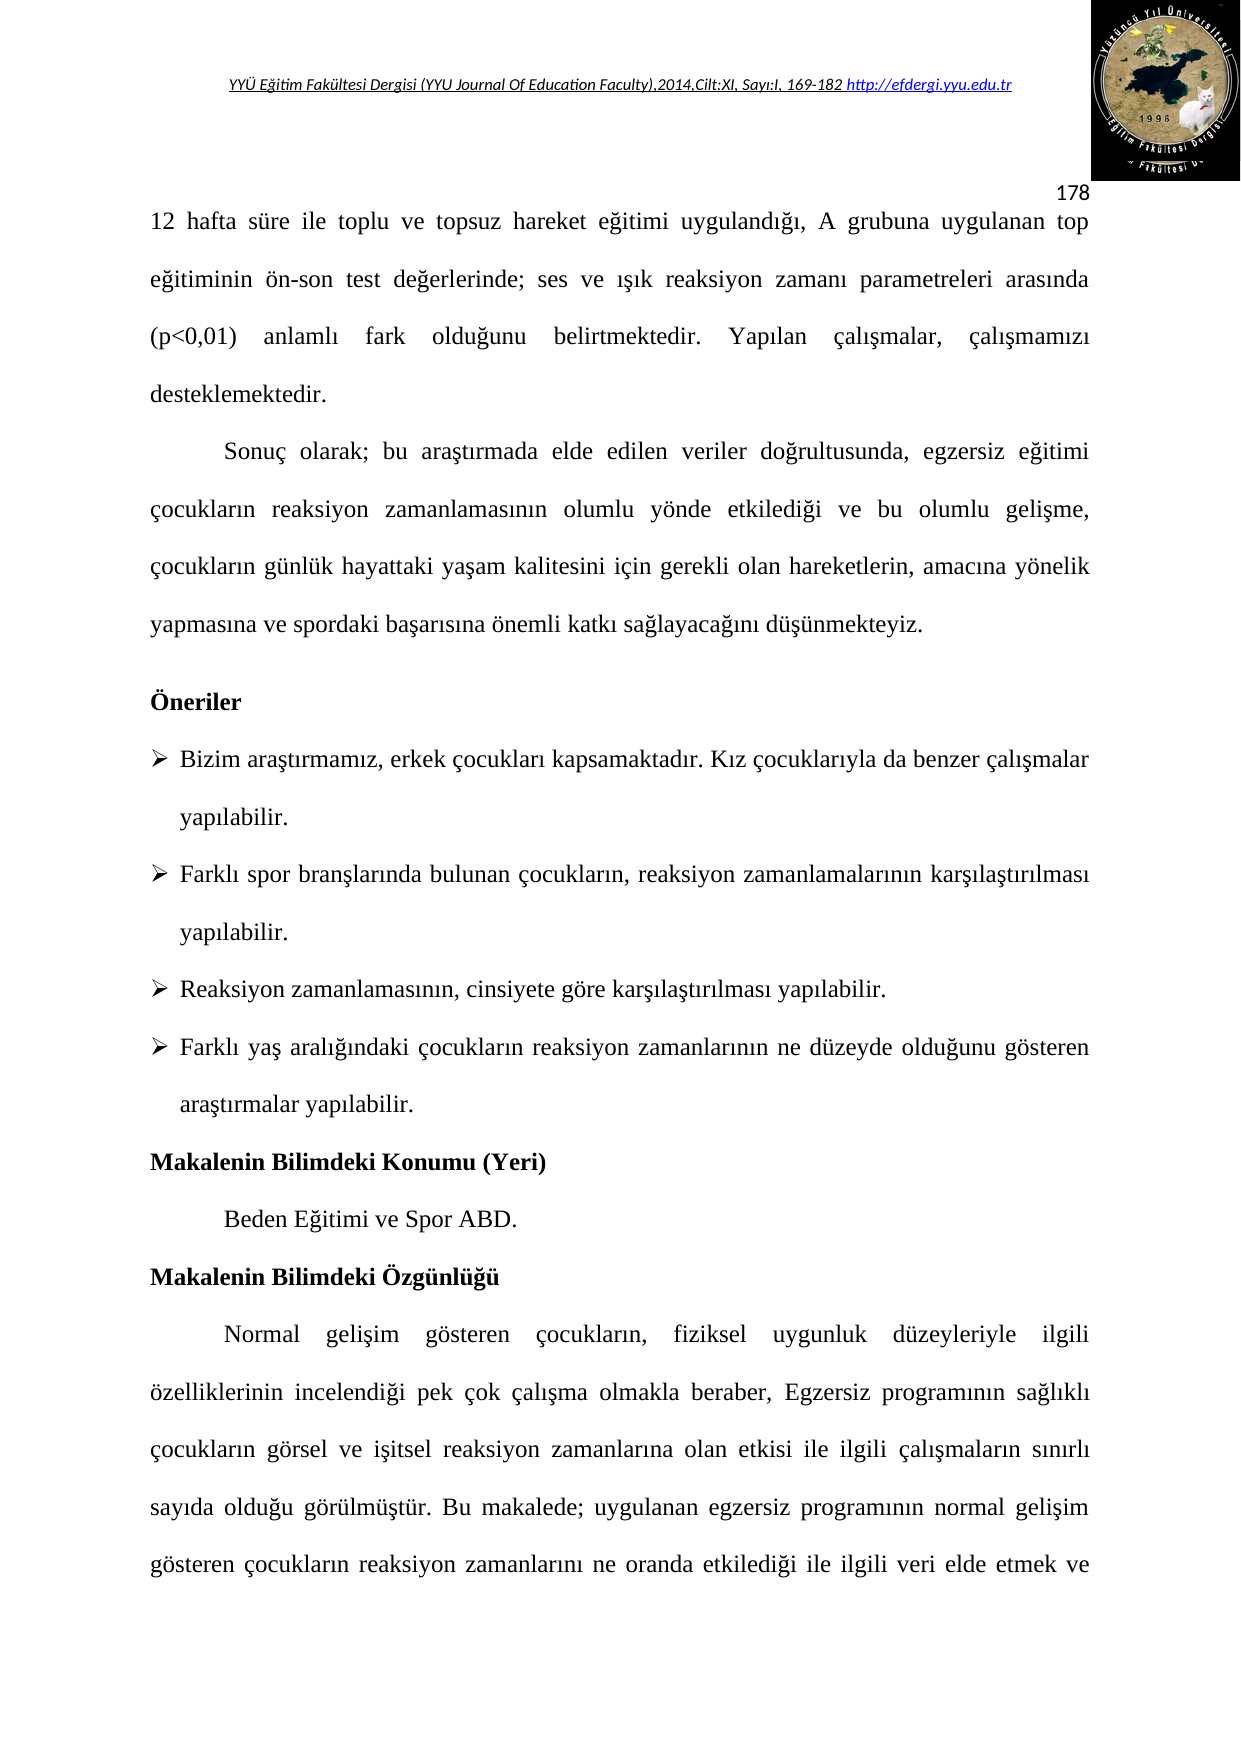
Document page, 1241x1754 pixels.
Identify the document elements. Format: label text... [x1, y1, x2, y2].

list Farklı spor branşlarında bulunan çocukların, reaksiyon zamanlamalarının karşılaştırılması yapılabilir. [150, 859, 1090, 946]
picture [1091, 0, 1241, 180]
list Farklı yaş aralığındaki çocukların reaksiyon zamanlarının ne düzeyde olduğunu gösteren araştırmalar yapılabilir. [150, 1032, 1090, 1118]
list Bizim araştırmamız, erkek çocukları kapsamaktadır. Kız çocuklarıyla da benzer çalışmalar yapılabilir. [150, 744, 1090, 831]
list Makalenin Bilimdeki Özgünlüğü [150, 1262, 1090, 1291]
text Sonuç olarak; bu araştırmada elde edilen veriler doğrultusunda, egzersiz eğitimi çocukların reaksiyon zamanlamasının olumlu yönde etkilediği ve bu olumlu gelişme, çocukların günlük hayattaki yaşam kalitesini için gerekli olan hareketlerin, amacına yönelik yapmasına ve spordaki başarısına önemli katkı sağlayacağını düşünmekteyiz. [150, 436, 1090, 637]
list Reaksiyon zamanlamasının, cinsiyete göre karşılaştırılması yapılabilir. [150, 974, 1090, 1003]
text Öneriler [150, 687, 1090, 716]
list Makalenin Bilimdeki Konumu (Yeri) [150, 1147, 1090, 1176]
list Beden Eğitimi ve Spor ABD. [150, 1204, 1090, 1233]
